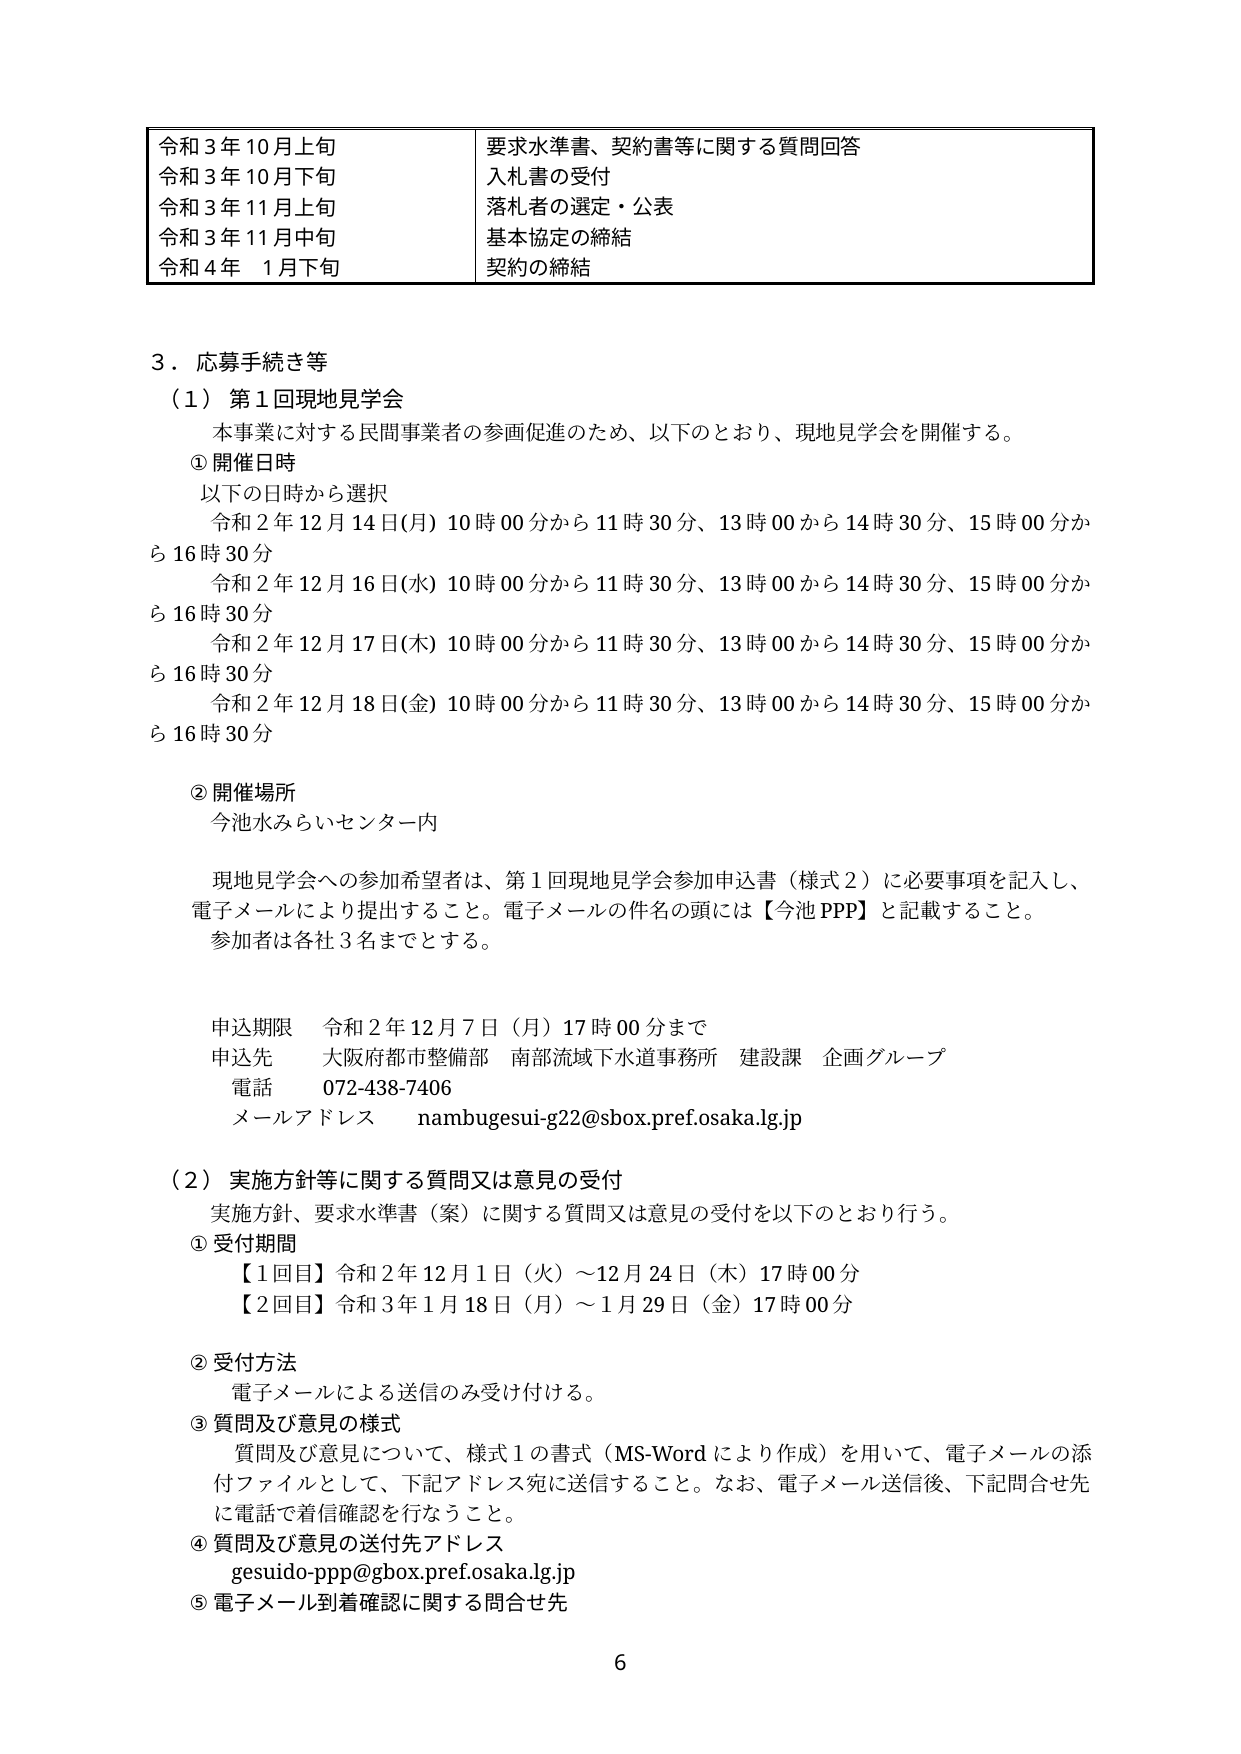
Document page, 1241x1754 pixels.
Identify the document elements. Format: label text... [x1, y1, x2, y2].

text 申込期限 令和２年12月７日（月）17 時00 分まで [148, 1012, 1092, 1042]
text 【１回目】令和２年12月１日（火）～12月24日（木）17時00分 [148, 1258, 1092, 1288]
subtitle 第１回現地見学会 [148, 379, 1092, 417]
text ②開催場所 [148, 776, 1092, 806]
text ② 受付方法 [148, 1347, 1092, 1377]
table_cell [149, 130, 475, 282]
text 電子メールによる送信のみ受け付ける。 [148, 1377, 1092, 1407]
subtitle 実施方針等に関する質問又は意見の受付 [148, 1160, 1092, 1198]
text メールアドレス nambugesui-g22@sbox.pref.osaka.lg.jp [148, 1102, 1092, 1132]
text ④ 質問及び意見の送付先アドレス [148, 1527, 1092, 1557]
text 現地見学会への参加希望者は、第１回現地見学会参加申込書（様式２）に必要事項を記入し、電子メールにより提出すること。電子メールの件名の頭には【今池PPP】と記載すること。 [191, 865, 1092, 925]
text ① 受付期間 [148, 1228, 1092, 1258]
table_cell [476, 130, 1092, 282]
text 実施方針、要求水準書（案）に関する質問又は意見の受付を以下のとおり行う。 [148, 1198, 1092, 1228]
text 【２回目】令和３年１月18日（月）～１月29日（金）17時00分 [148, 1288, 1092, 1318]
text ③ 質問及び意見の様式 [148, 1407, 1092, 1437]
text 今池水みらいセンター内 [148, 806, 1092, 836]
text 以下の日時から選択 [148, 477, 1092, 507]
text ⑤ 電子メール到着確認に関する問合せ先 [148, 1586, 1092, 1616]
text 参加者は各社３名までとする。 [148, 925, 1092, 955]
subtitle 応募手続き等 [148, 342, 1092, 379]
text 電話 072-438-7406 [148, 1072, 1092, 1102]
text 質問及び意見について、様式１の書式（MS-Word により作成）を用いて、電子メールの添付ファイルとして、下記アドレス宛に送信すること。なお、電子メール送信後、下記問合せ先に電話で着信確認を行なうこと。 [213, 1437, 1092, 1527]
text 令和２年12月17日(木) 10時00分から11時30分、13時00から14時30分、15時00分から16時30分 [148, 627, 1092, 687]
text 令和２年12月14日(月) 10時00分から11時30分、13時00から14時30分、15時00分から16時30分 [148, 507, 1092, 567]
text gesuido-ppp@gbox.pref.osaka.lg.jp [148, 1557, 1092, 1586]
text 令和２年12月18日(金) 10時00分から11時30分、13時00から14時30分、15時00分から16時30分 [148, 687, 1092, 748]
text 本事業に対する民間事業者の参画促進のため、以下のとおり、現地見学会を開催する。 [191, 417, 1092, 447]
text 申込先 大阪府都市整備部 南部流域下水道事務所 建設課 企画グループ [148, 1042, 1092, 1072]
text 令和２年12月16日(水) 10時00分から11時30分、13時00から14時30分、15時00分から16時30分 [148, 567, 1092, 627]
text ①開催日時 [148, 447, 1092, 477]
